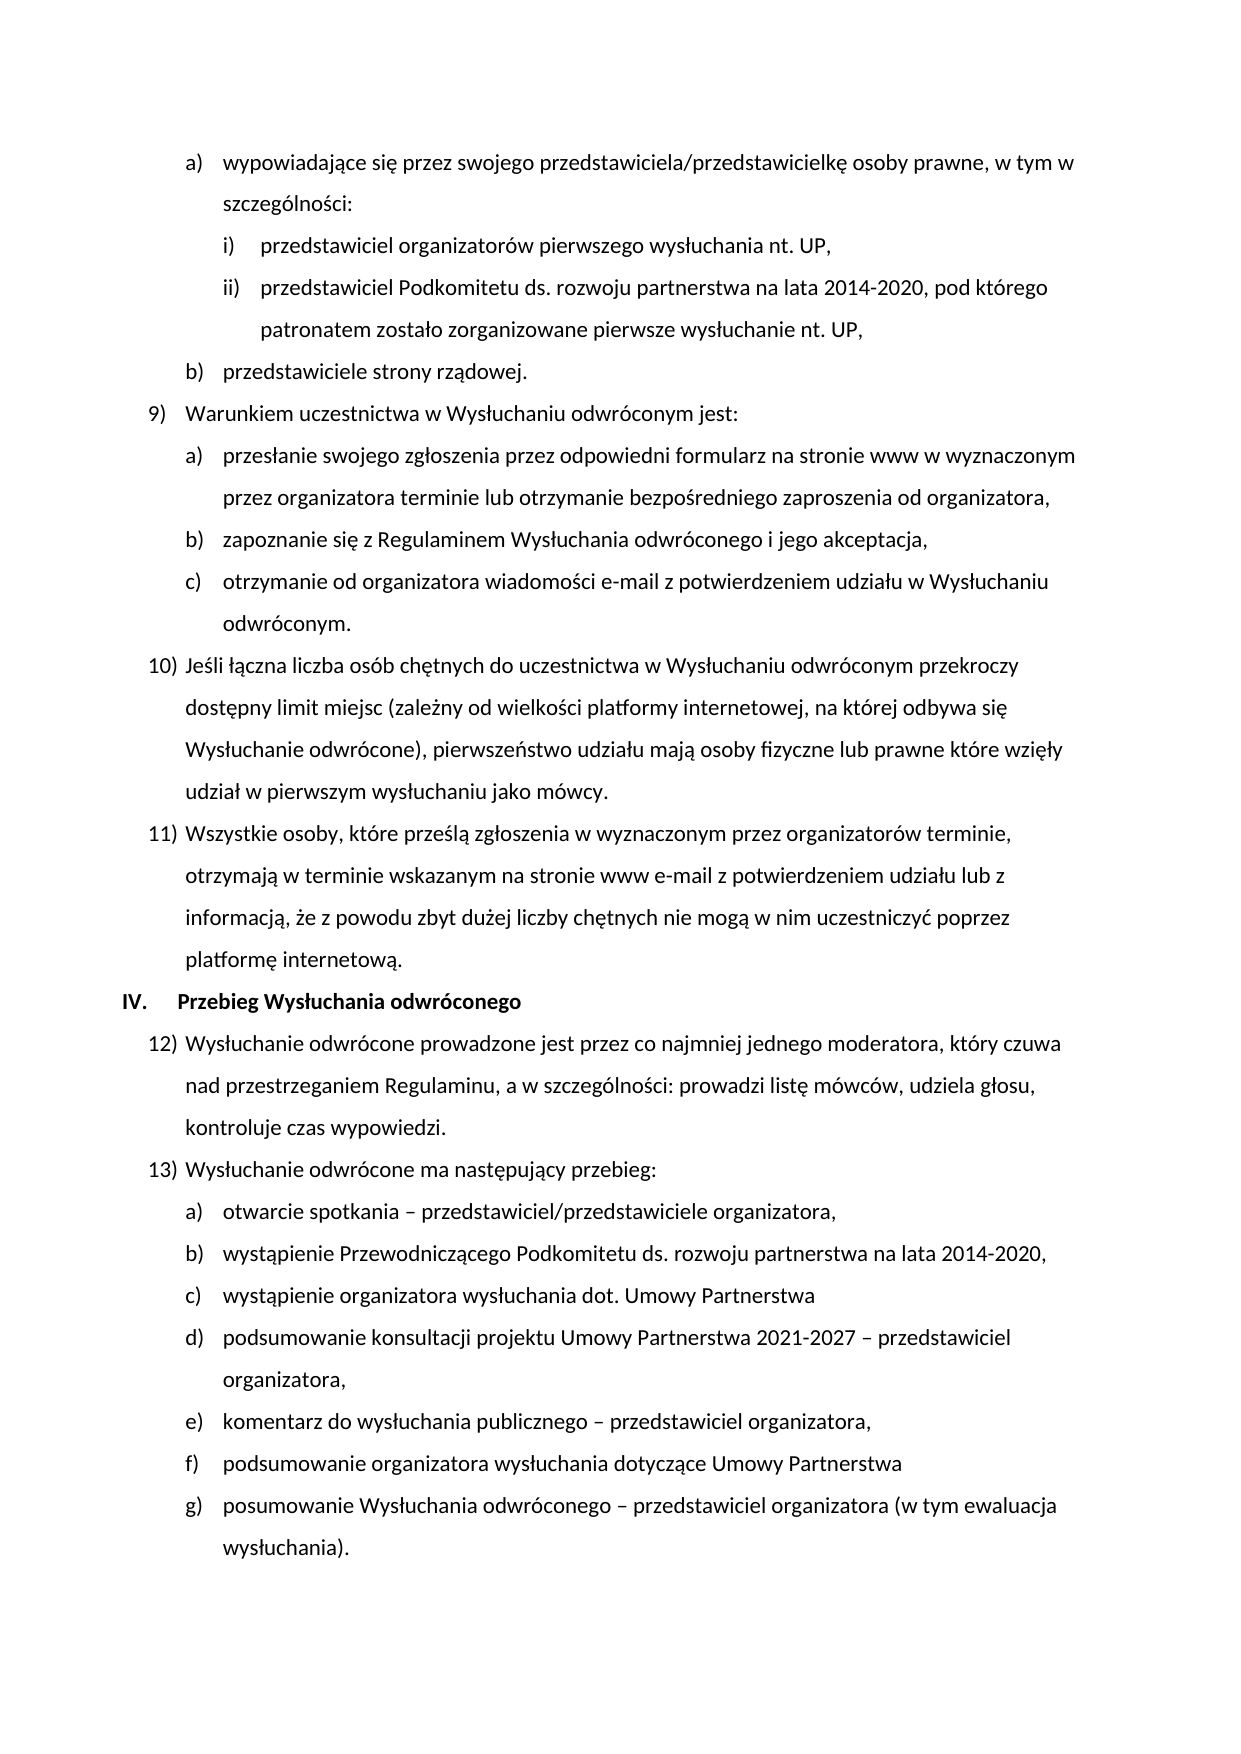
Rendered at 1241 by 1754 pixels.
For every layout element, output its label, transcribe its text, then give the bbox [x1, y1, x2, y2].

list podsumowanie organizatora wysłuchania dotyczące Umowy Partnerstwa [185, 1449, 1093, 1477]
list wypowiadające się przez swojego przedstawiciela/przedstawicielkę osoby prawne, w tym w szczególności: [185, 148, 1093, 218]
list Jeśli łączna liczba osób chętnych do uczestnictwa w Wysłuchaniu odwróconym przekroczy dostępny limit miejsc (zależny od wielkości platformy internetowej, na której odbywa się Wysłuchanie odwrócone), pierwszeństwo udziału mają osoby fizyczne lub prawne które wzięły udział w pierwszym wysłuchaniu jako mówcy. [148, 651, 1093, 805]
list Warunkiem uczestnictwa w Wysłuchaniu odwróconym jest: [148, 399, 1093, 427]
list wystąpienie Przewodniczącego Podkomitetu ds. rozwoju partnerstwa na lata 2014-2020, [185, 1239, 1093, 1267]
list przesłanie swojego zgłoszenia przez odpowiedni formularz na stronie www w wyznaczonym przez organizatora terminie lub otrzymanie bezpośredniego zaproszenia od organizatora, [185, 441, 1093, 511]
list Wysłuchanie odwrócone ma następujący przebieg: [148, 1155, 1093, 1183]
list Wysłuchanie odwrócone prowadzone jest przez co najmniej jednego moderatora, który czuwa nad przestrzeganiem Regulaminu, a w szczególności: prowadzi listę mówców, udziela głosu, kontroluje czas wypowiedzi. [148, 1029, 1093, 1141]
list Przebieg Wysłuchania odwróconego [148, 987, 1093, 1015]
list otrzymanie od organizatora wiadomości e-mail z potwierdzeniem udziału w Wysłuchaniu odwróconym. [185, 567, 1093, 637]
list przedstawiciel Podkomitetu ds. rozwoju partnerstwa na lata 2014-2020, pod którego patronatem zostało zorganizowane pierwsze wysłuchanie nt. UP, [223, 273, 1093, 343]
list otwarcie spotkania – przedstawiciel/przedstawiciele organizatora, [185, 1197, 1093, 1225]
list Wszystkie osoby, które prześlą zgłoszenia w wyznaczonym przez organizatorów terminie, otrzymają w terminie wskazanym na stronie www e-mail z potwierdzeniem udziału lub z informacją, że z powodu zbyt dużej liczby chętnych nie mogą w nim uczestniczyć poprzez platformę internetową. [148, 819, 1093, 973]
list komentarz do wysłuchania publicznego – przedstawiciel organizatora, [185, 1407, 1093, 1435]
list przedstawiciele strony rządowej. [185, 357, 1093, 386]
list posumowanie Wysłuchania odwróconego – przedstawiciel organizatora (w tym ewaluacja wysłuchania). [185, 1491, 1093, 1561]
list wystąpienie organizatora wysłuchania dot. Umowy Partnerstwa [185, 1281, 1093, 1309]
list przedstawiciel organizatorów pierwszego wysłuchania nt. UP, [223, 232, 1093, 259]
list zapoznanie się z Regulaminem Wysłuchania odwróconego i jego akceptacja, [185, 525, 1093, 553]
list podsumowanie konsultacji projektu Umowy Partnerstwa 2021-2027 – przedstawiciel organizatora, [185, 1323, 1093, 1393]
